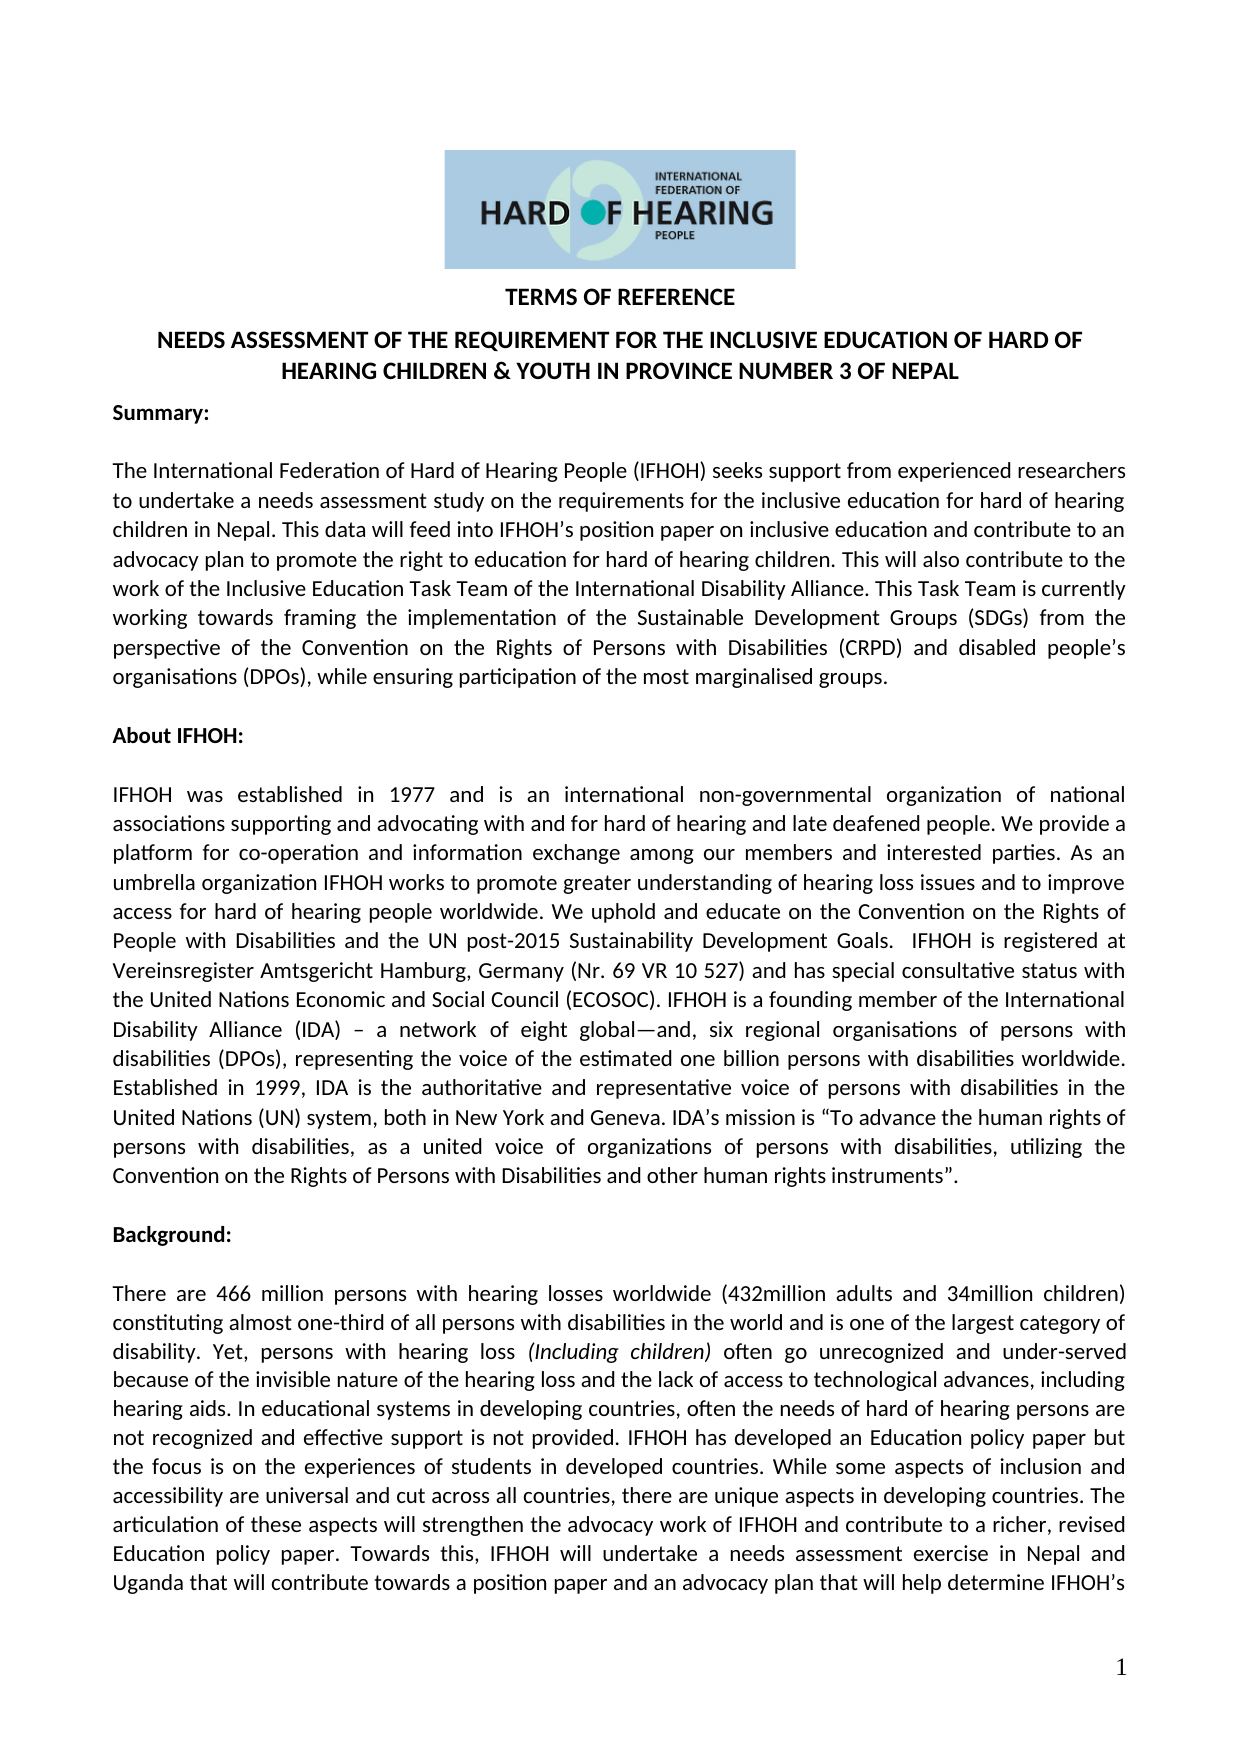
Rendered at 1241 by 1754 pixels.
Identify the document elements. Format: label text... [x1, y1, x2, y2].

text needs assessment of the requirement for the inclusive education of hard of hearing children & youth in province number 3 of nepal [112, 324, 1128, 385]
text Summary: [112, 398, 1128, 426]
text IFHOH was established in 1977 and is an international non-governmental organization of national associations supporting and advocating with and for hard of hearing and late deafened people. We provide a platform for co-operation and information exchange among our members and interested parties. As an umbrella organization IFHOH works to promote greater understanding of hearing loss issues and to improve access for hard of hearing people worldwide. We uphold and educate on the Convention on the Rights of People with Disabilities and the UN post-2015 Sustainability Development Goals. IFHOH is registered at Vereinsregister Amtsgericht Hamburg, Germany (Nr. 69 VR 10 527) and has special consultative status with the United Nations Economic and Social Council (ECOSOC). IFHOH is a founding member of the International Disability Alliance (IDA) – a network of eight global—and, six regional organisations of persons with disabilities (DPOs), representing the voice of the estimated one billion persons with disabilities worldwide. Established in 1999, IDA is the authoritative and representative voice of persons with disabilities in the United Nations (UN) system, both in New York and Geneva. IDA’s mission is “To advance the human rights of persons with disabilities, as a united voice of organizations of persons with disabilities, utilizing the Convention on the Rights of Persons with Disabilities and other human rights instruments”. [112, 780, 1128, 1189]
text The International Federation of Hard of Hearing People (IFHOH) seeks support from experienced researchers to undertake a needs assessment study on the requirements for the inclusive education for hard of hearing children in Nepal. This data will feed into IFHOH’s position paper on inclusive education and contribute to an advocacy plan to promote the right to education for hard of hearing children. This will also contribute to the work of the Inclusive Education Task Team of the International Disability Alliance. This Task Team is currently working towards framing the implementation of the Sustainable Development Groups (SDGs) from the perspective of the Convention on the Rights of Persons with Disabilities (CRPD) and disabled people’s organisations (DPOs), while ensuring participation of the most marginalised groups. [112, 457, 1128, 690]
text Background: [112, 1220, 1128, 1248]
text Terms of reference [112, 281, 1128, 312]
picture [444, 150, 796, 269]
text About IFHOH: [112, 721, 1128, 749]
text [112, 1279, 1128, 1596]
